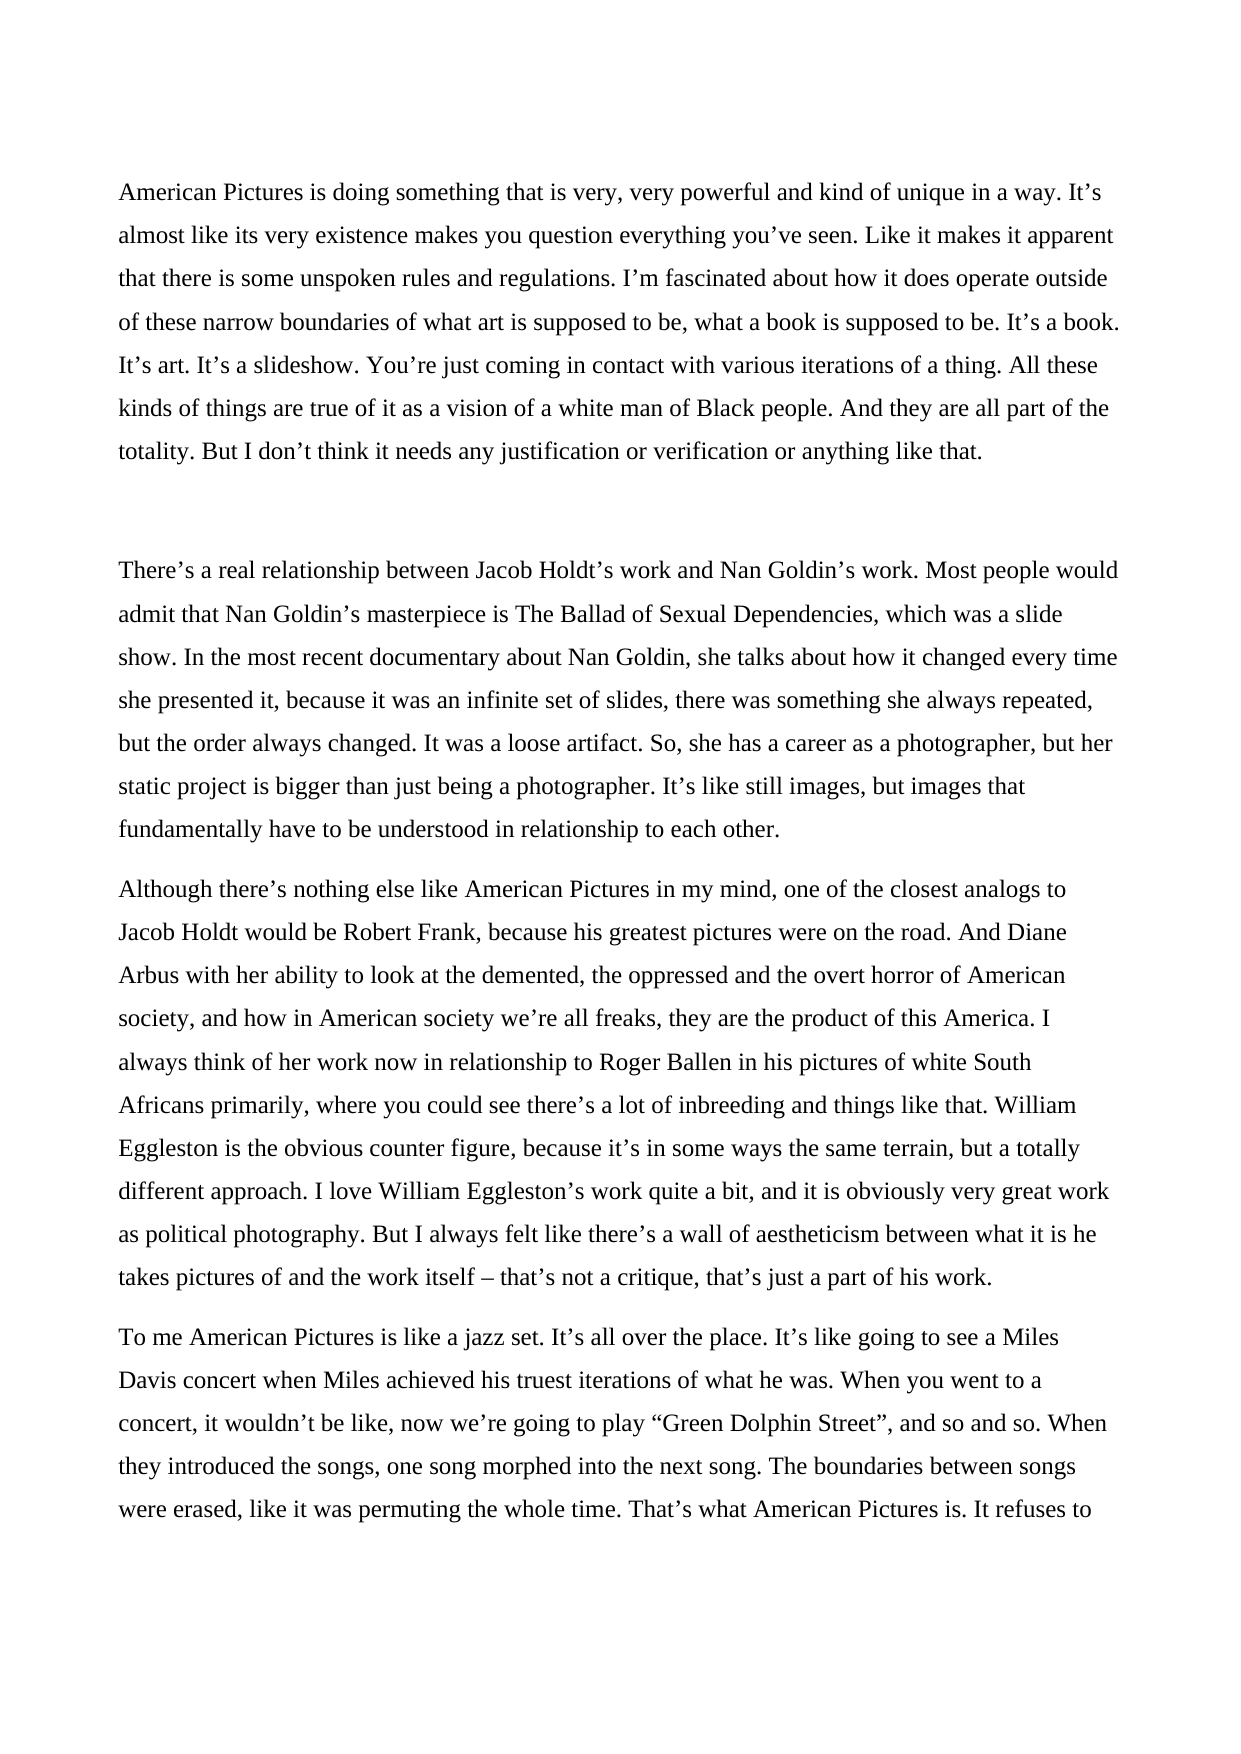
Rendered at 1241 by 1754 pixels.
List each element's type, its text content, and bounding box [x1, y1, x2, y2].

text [118, 1322, 1122, 1523]
text Although there’s nothing else like American Pictures in my mind, one of the closest analogs to Jacob Holdt would be Robert Frank, because his greatest pictures were on the road. And Diane Arbus with her ability to look at the demented, the oppressed and the overt horror of American society, and how in American society we’re all freaks, they are the product of this America. I always think of her work now in relationship to Roger Ballen in his pictures of white South Africans primarily, where you could see there’s a lot of inbreeding and things like that. William Eggleston is the obvious counter figure, because it’s in some ways the same terrain, but a totally different approach. I love William Eggleston’s work quite a bit, and it is obviously very great work as political photography. But I always felt like there’s a wall of aestheticism between what it is he takes pictures of and the work itself – that’s not a critique, that’s just a part of his work. [118, 874, 1122, 1291]
text American Pictures is doing something that is very, very powerful and kind of unique in a way. It’s almost like its very existence makes you question everything you’ve seen. Like it makes it apparent that there is some unspoken rules and regulations. I’m fascinated about how it does operate outside of these narrow boundaries of what art is supposed to be, what a book is supposed to be. It’s a book. It’s art. It’s a slideshow. You’re just coming in contact with various iterations of a thing. All these kinds of things are true of it as a vision of a white man of Black people. And they are all part of the totality. But I don’t think it needs any justification or verification or anything like that. [118, 177, 1122, 465]
text There’s a real relationship between Jacob Holdt’s work and Nan Goldin’s work. Most people would admit that Nan Goldin’s masterpiece is The Ballad of Sexual Dependencies, which was a slide show. In the most recent documentary about Nan Goldin, she talks about how it changed every time she presented it, because it was an infinite set of slides, there was something she always repeated, but the order always changed. It was a loose artifact. So, she has a career as a photographer, but her static project is bigger than just being a photographer. It’s like still images, but images that fundamentally have to be understood in relationship to each other. [118, 556, 1122, 843]
